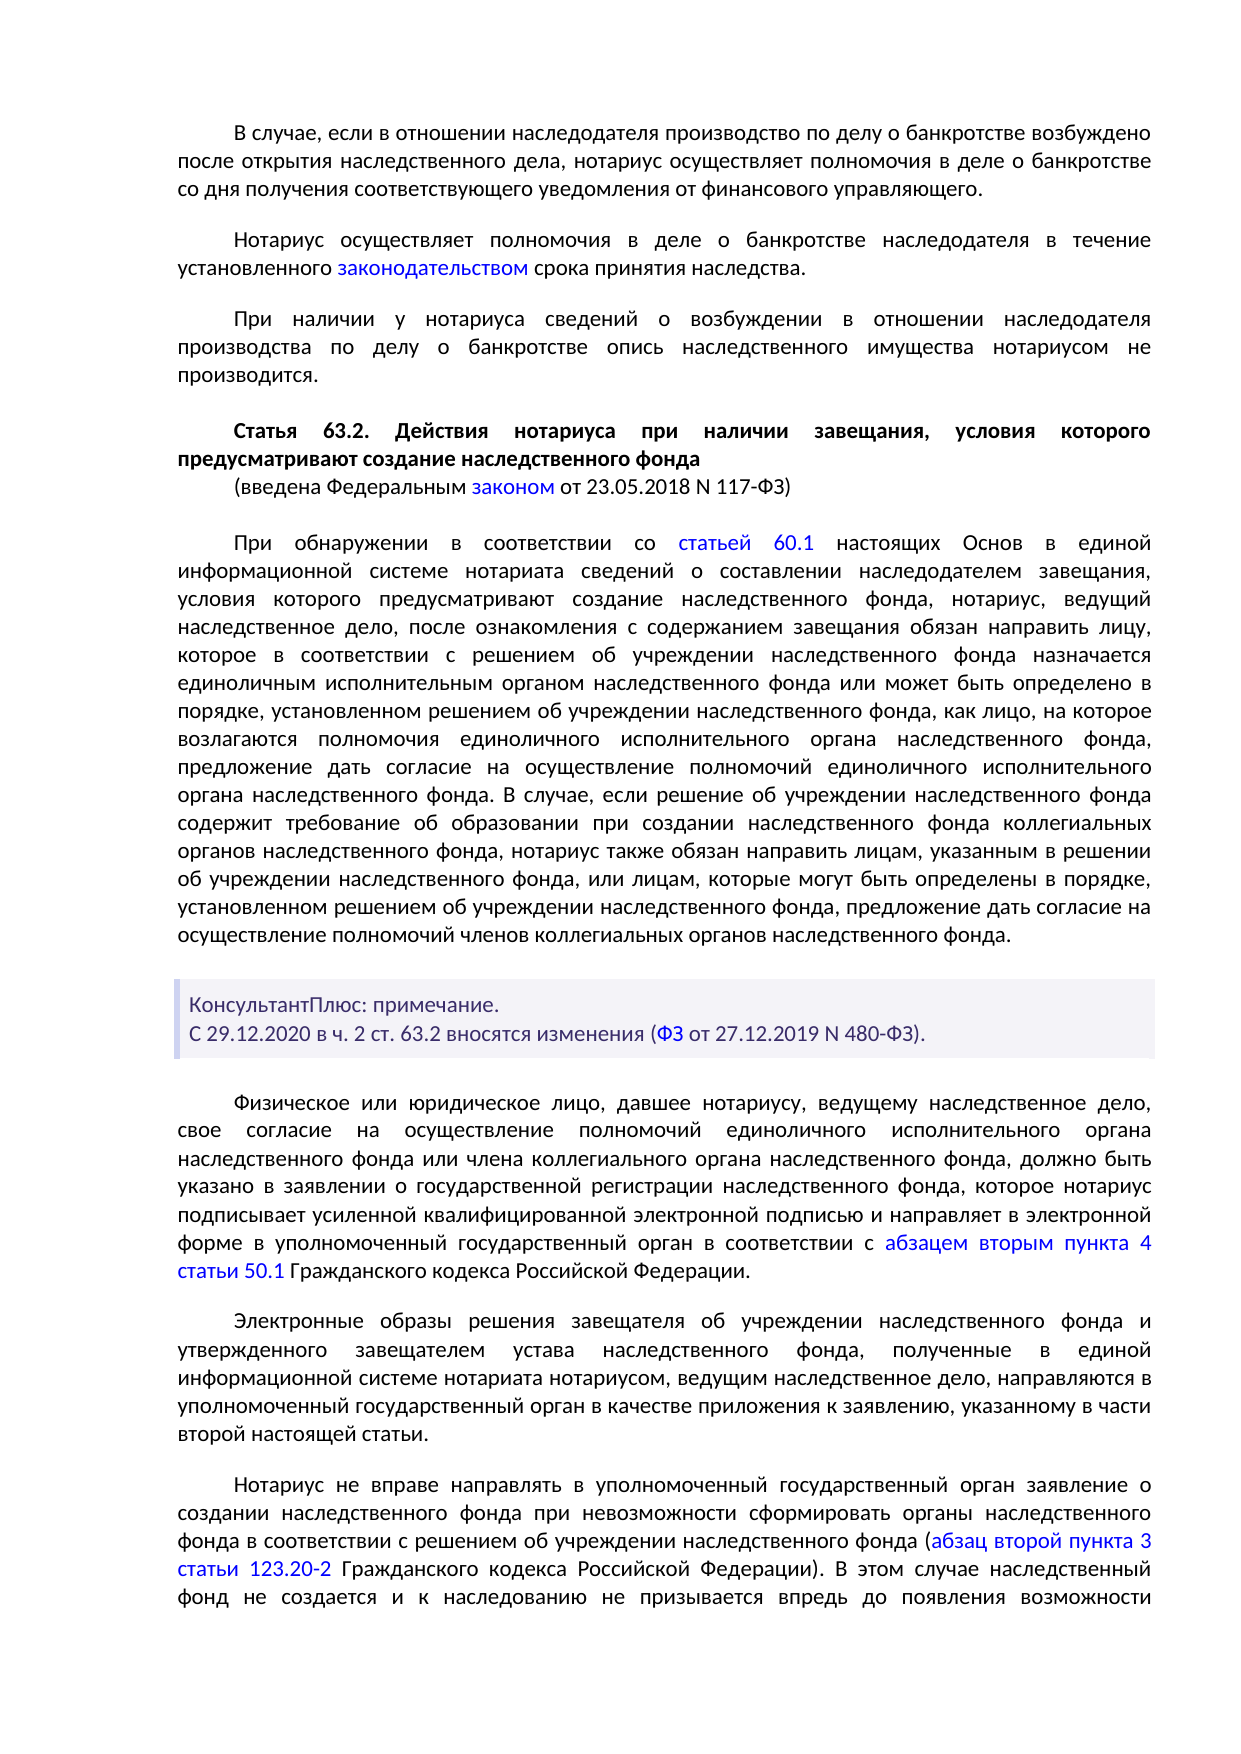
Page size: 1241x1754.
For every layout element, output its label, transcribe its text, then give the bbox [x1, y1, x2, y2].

table_header КонсультантПлюс: примечание. С 29.12.2020 в ч. 2 ст. 63.2 вносятся изменения (ФЗ от 27.12.2019 N 480-ФЗ). [180, 979, 1149, 1058]
text Физическое или юридическое лицо, давшее нотариусу, ведущему наследственное дело, свое согласие на осуществление полномочий единоличного исполнительного органа наследственного фонда или члена коллегиального органа наследственного фонда, должно быть указано в заявлении о государственной регистрации наследственного фонда, которое нотариус подписывает усиленной квалифицированной электронной подписью и направляет в электронной форме в уполномоченный государственный орган в соответствии с абзацем вторым пункта 4 статьи 50.1 Гражданского кодекса Российской Федерации. [177, 1088, 1152, 1284]
text Нотариус осуществляет полномочия в деле о банкротстве наследодателя в течение установленного законодательством срока принятия наследства. [177, 225, 1152, 281]
text (введена Федеральным законом от 23.05.2018 N 117-ФЗ) [177, 472, 1152, 500]
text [177, 1470, 1152, 1610]
text Электронные образы решения завещателя об учреждении наследственного фонда и утвержденного завещателем устава наследственного фонда, полученные в единой информационной системе нотариата нотариусом, ведущим наследственное дело, направляются в уполномоченный государственный орган в качестве приложения к заявлению, указанному в части второй настоящей статьи. [177, 1307, 1152, 1447]
text При обнаружении в соответствии со статьей 60.1 настоящих Основ в единой информационной системе нотариата сведений о составлении наследодателем завещания, условия которого предусматривают создание наследственного фонда, нотариус, ведущий наследственное дело, после ознакомления с содержанием завещания обязан направить лицу, которое в соответствии с решением об учреждении наследственного фонда назначается единоличным исполнительным органом наследственного фонда или может быть определено в порядке, установленном решением об учреждении наследственного фонда, как лицо, на которое возлагаются полномочия единоличного исполнительного органа наследственного фонда, предложение дать согласие на осуществление полномочий единоличного исполнительного органа наследственного фонда. В случае, если решение об учреждении наследственного фонда содержит требование об образовании при создании наследственного фонда коллегиальных органов наследственного фонда, нотариус также обязан направить лицам, указанным в решении об учреждении наследственного фонда, или лицам, которые могут быть определены в порядке, установленном решением об учреждении наследственного фонда, предложение дать согласие на осуществление полномочий членов коллегиальных органов наследственного фонда. [177, 528, 1152, 948]
text В случае, если в отношении наследодателя производство по делу о банкротстве возбуждено после открытия наследственного дела, нотариус осуществляет полномочия в деле о банкротстве со дня получения соответствующего уведомления от финансового управляющего. [177, 118, 1152, 202]
text При наличии у нотариуса сведений о возбуждении в отношении наследодателя производства по делу о банкротстве опись наследственного имущества нотариусом не производится. [177, 304, 1152, 388]
title Статья 63.2. Действия нотариуса при наличии завещания, условия которого предусматривают создание наследственного фонда [177, 416, 1152, 472]
